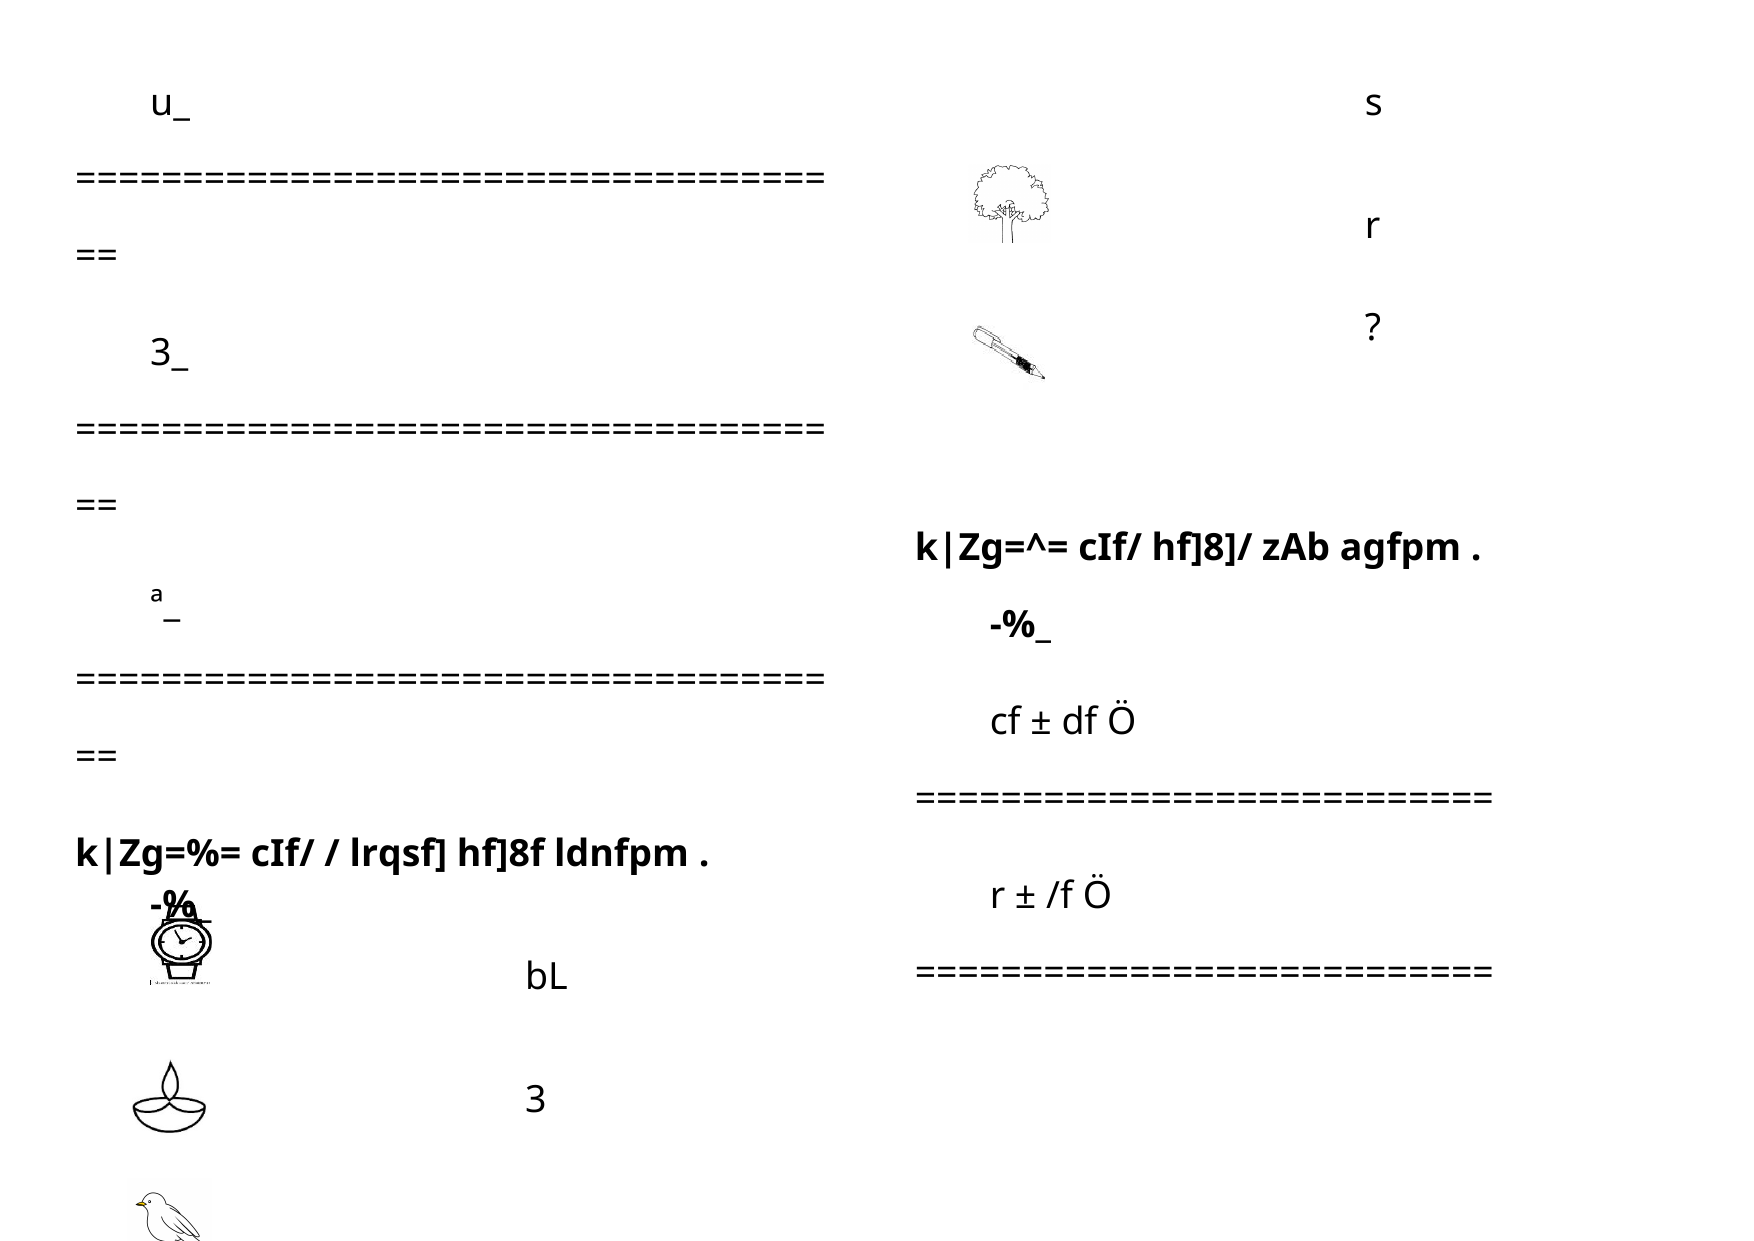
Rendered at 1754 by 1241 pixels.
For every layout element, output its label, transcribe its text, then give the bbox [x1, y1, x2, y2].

text k|Zg=^= cIf/ hf]8]/ zAb agfpm . -%_ [914, 520, 1679, 648]
picture [150, 929, 212, 949]
picture [126, 1053, 212, 1072]
picture [126, 1123, 212, 1139]
picture [966, 351, 1052, 390]
text 3 [75, 1072, 839, 1123]
text s [1289, 75, 1679, 126]
text r ± /f Ö =========================== [914, 868, 1679, 996]
text bL [75, 949, 839, 1001]
text ? [914, 300, 1679, 351]
text ª_ ===================================== [75, 576, 839, 780]
text 3_ ===================================== [75, 326, 839, 530]
text u_ ===================================== [75, 75, 839, 279]
text r [1289, 198, 1679, 249]
picture [126, 1178, 212, 1241]
text cf ± df Ö =========================== [914, 694, 1679, 822]
picture [968, 164, 1052, 243]
text k|Zg=%= cIf/ / lrqsf] hf]8f ldnfpm . -%_ [75, 827, 839, 929]
